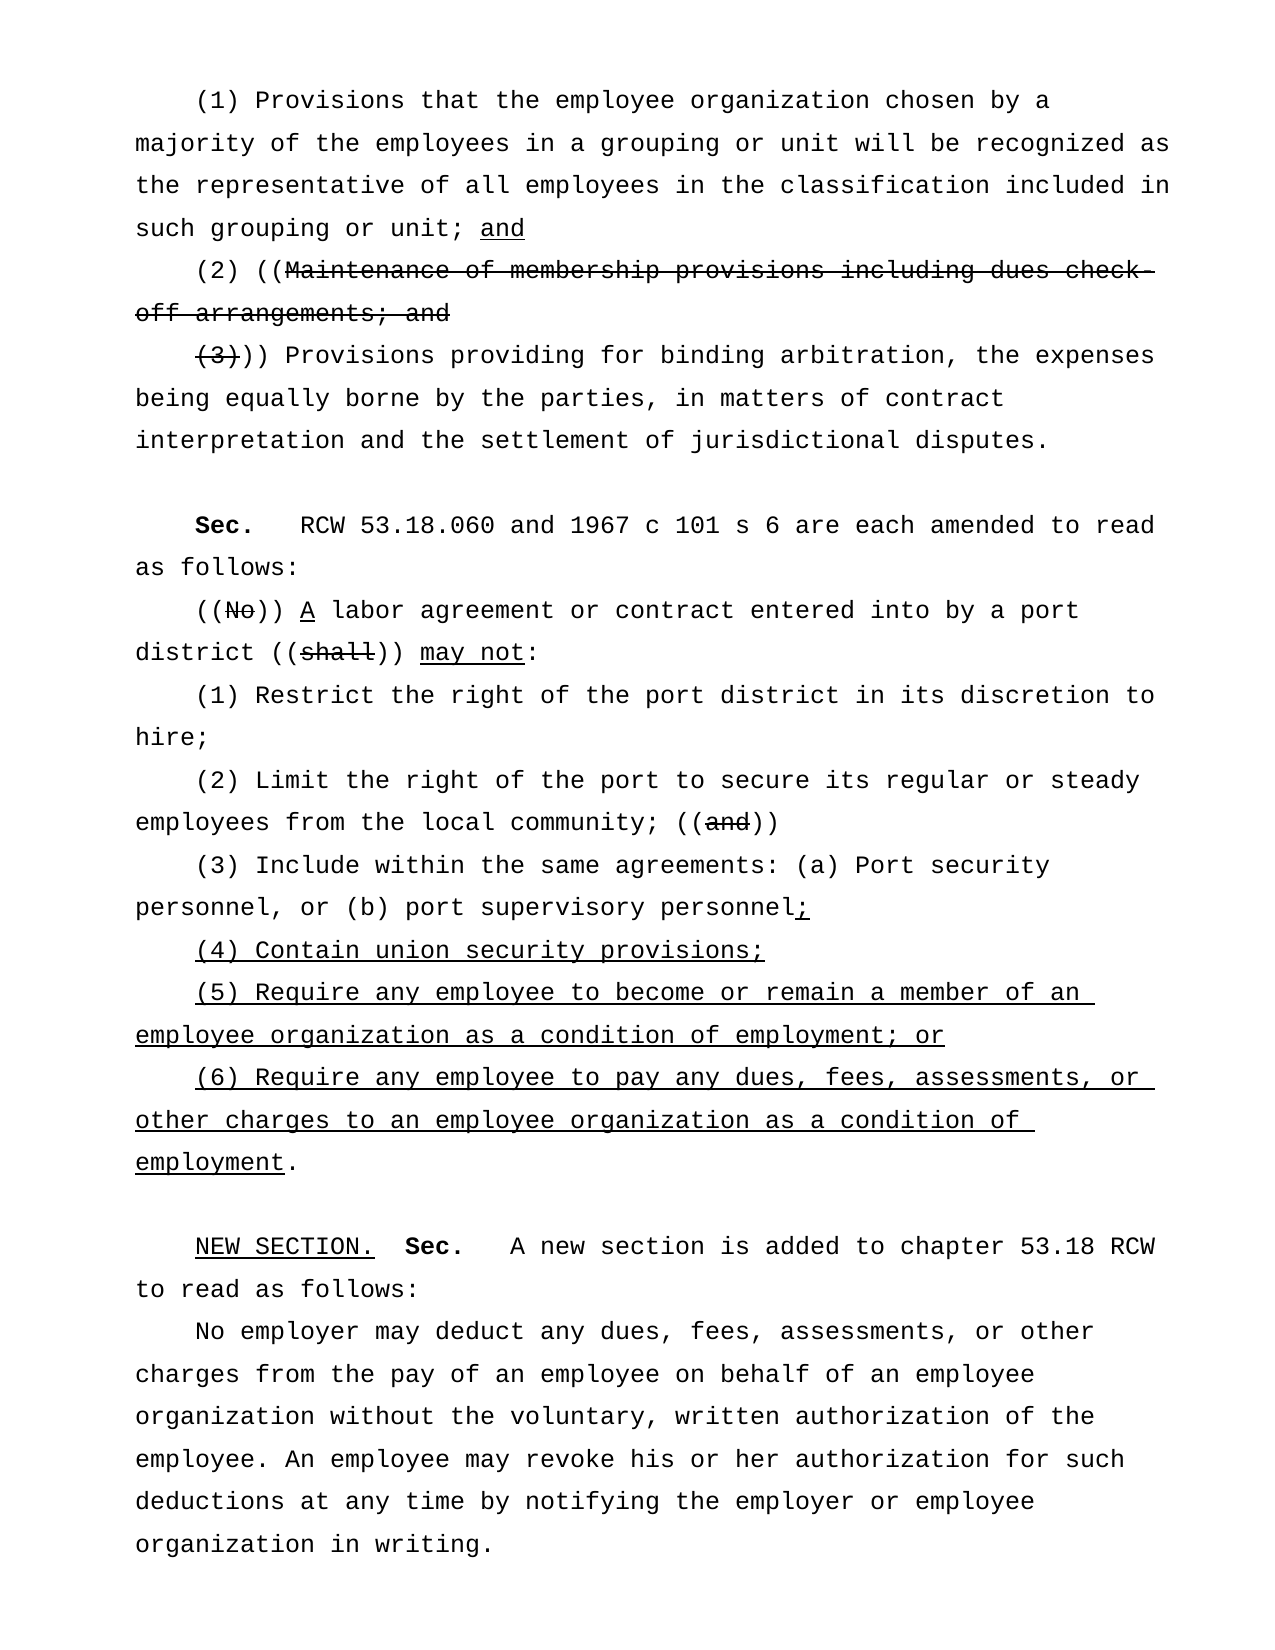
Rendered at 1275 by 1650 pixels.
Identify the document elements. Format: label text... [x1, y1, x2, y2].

text Sec. RCW 53.18.060 and 1967 c 101 s 6 are each amended to read as follows: [135, 499, 1170, 584]
text (2) ((Maintenance of membership provisions including dues check-off arrangements; and [135, 245, 1170, 330]
text NEW SECTION. Sec. A new section is added to chapter 53.18 RCW to read as follows: [135, 1221, 1170, 1306]
text (2) Limit the right of the port to secure its regular or steady employees from the local community; ((and)) [135, 754, 1170, 839]
text (3) Include within the same agreements: (a) Port security personnel, or (b) port supervisory personnel; [135, 839, 1170, 924]
text (6) Require any employee to pay any dues, fees, assessments, or other charges to an employee organization as a condition of employment. [135, 1052, 1170, 1179]
text (1) Restrict the right of the port district in its discretion to hire; [135, 669, 1170, 754]
text (4) Contain union security provisions; [135, 924, 1170, 967]
text ((No)) A labor agreement or contract entered into by a port district ((shall)) may not: [135, 584, 1170, 669]
text No employer may deduct any dues, fees, assessments, or other charges from the pay of an employee on behalf of an employee organization without the voluntary, written authorization of the employee. An employee may revoke his or her authorization for such deductions at any time by notifying the employer or employee organization in writing. [135, 1306, 1170, 1561]
text (1) Provisions that the employee organization chosen by a majority of the employees in a grouping or unit will be recognized as the representative of all employees in the classification included in such grouping or unit; and [135, 75, 1170, 245]
text (3))) Provisions providing for binding arbitration, the expenses being equally borne by the parties, in matters of contract interpretation and the settlement of jurisdictional disputes. [135, 330, 1170, 457]
text (5) Require any employee to become or remain a member of an employee organization as a condition of employment; or [135, 967, 1170, 1052]
